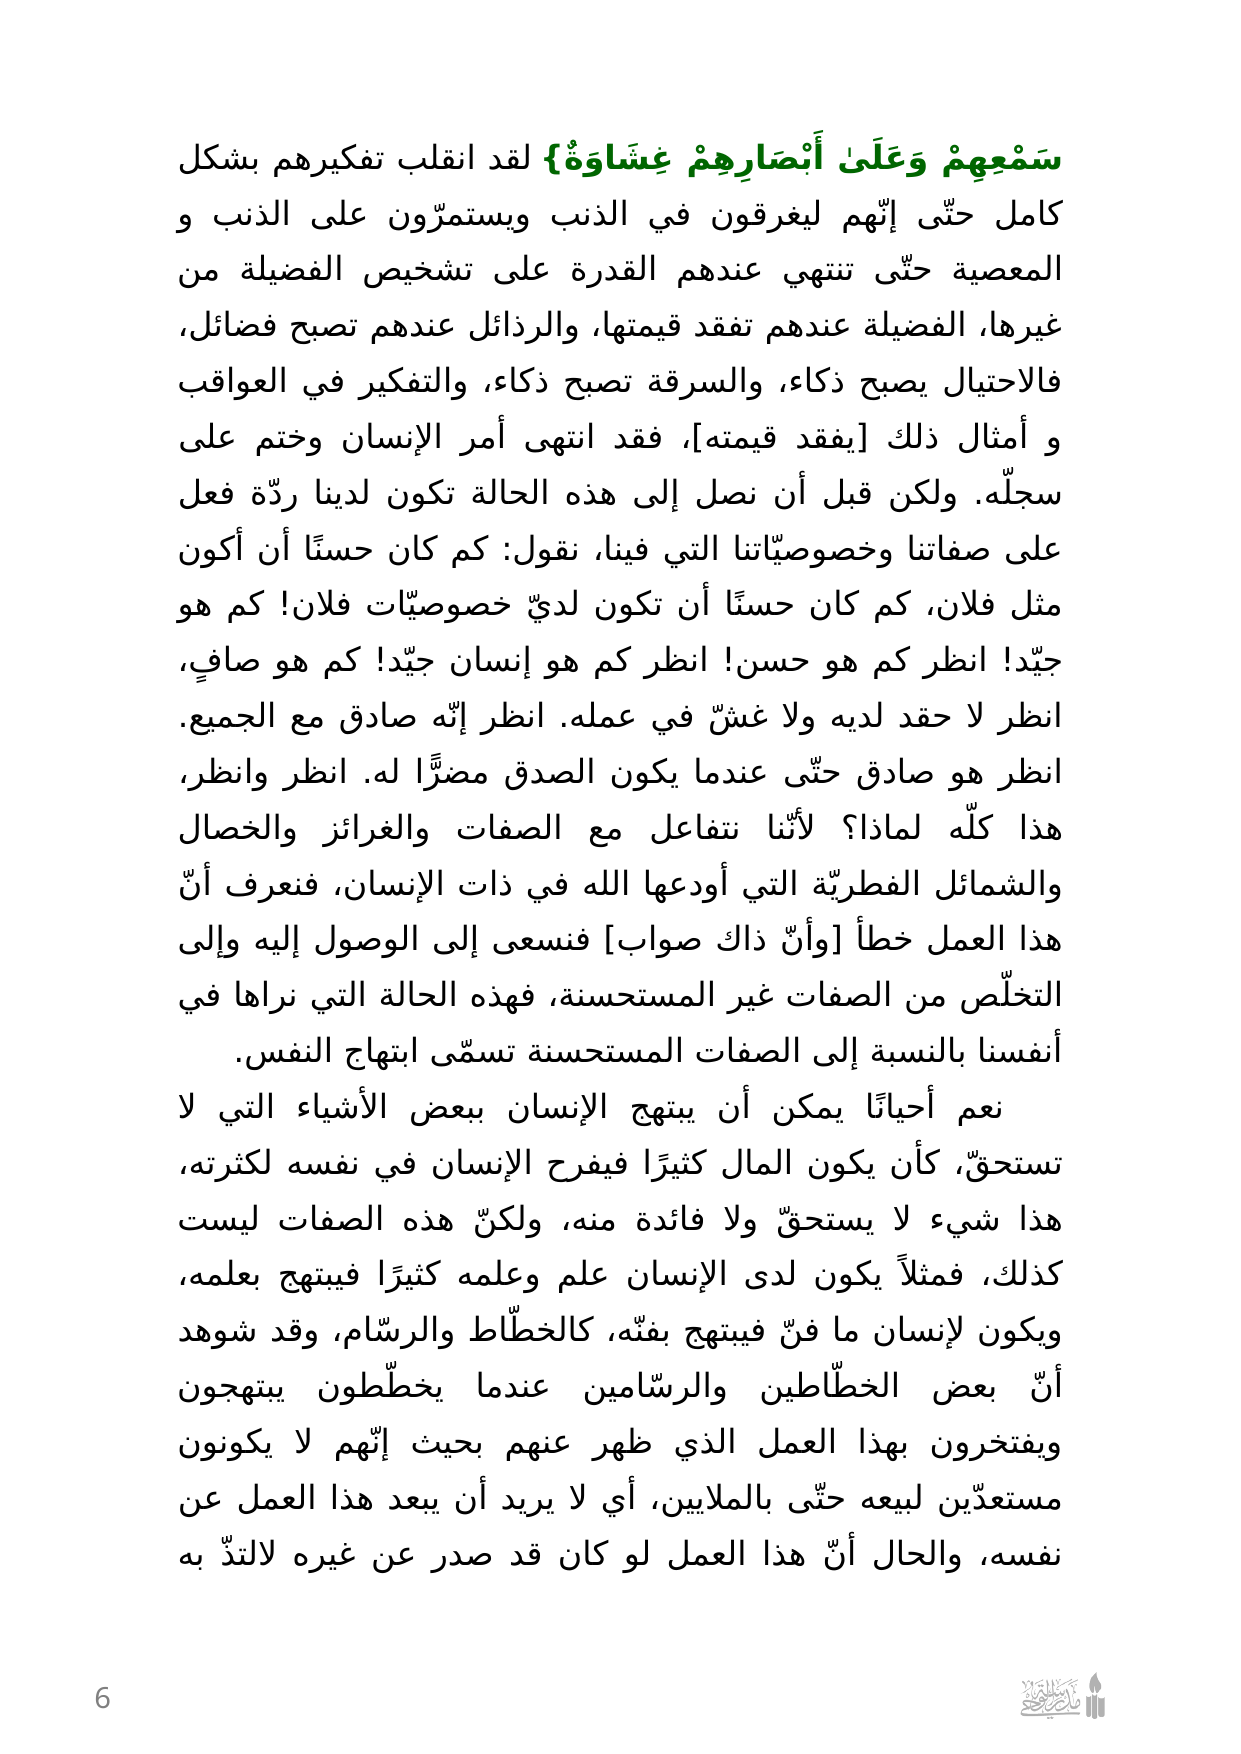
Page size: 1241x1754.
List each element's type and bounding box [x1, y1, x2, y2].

text [177, 1085, 1063, 1587]
picture [1020, 1672, 1105, 1719]
text [177, 136, 1063, 1085]
